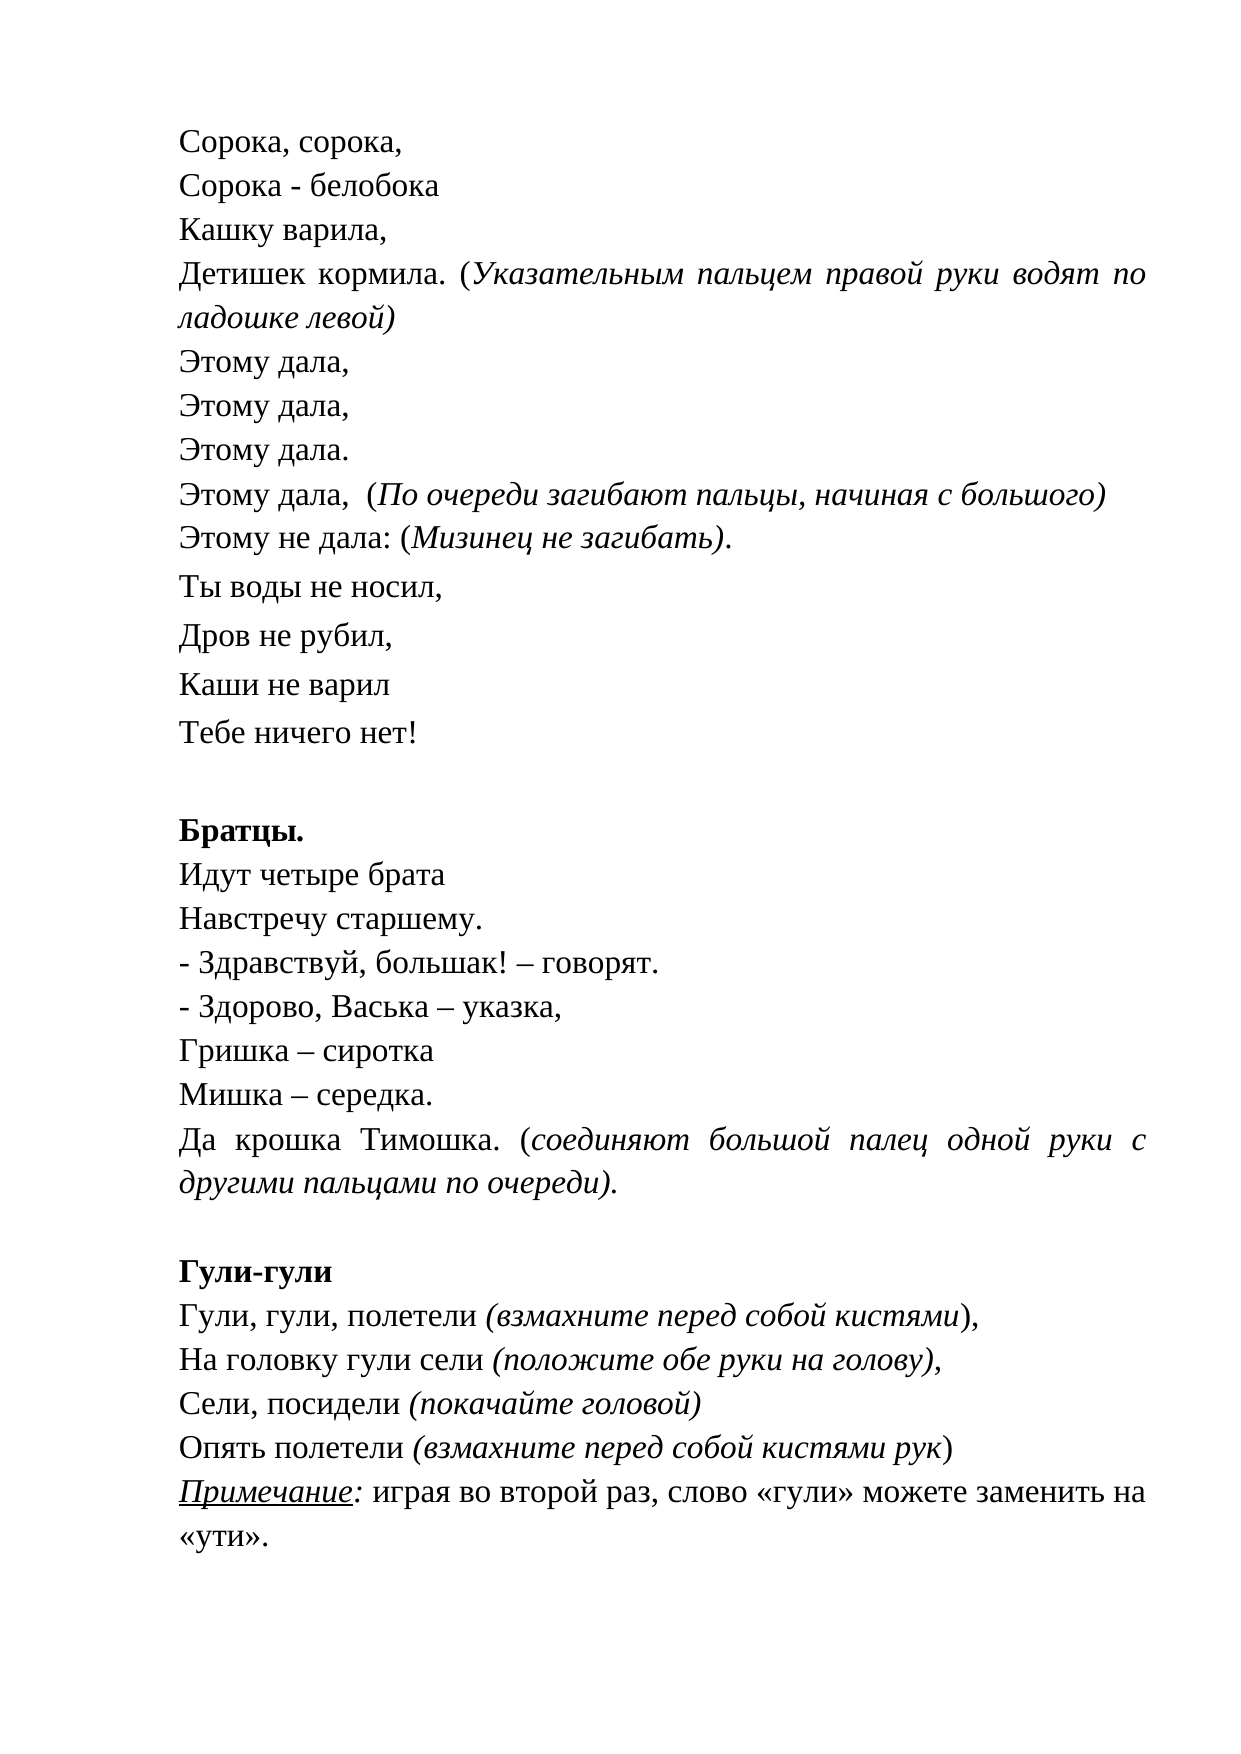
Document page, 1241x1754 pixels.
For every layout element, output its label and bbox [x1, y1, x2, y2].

table_header [176, 118, 1150, 1594]
